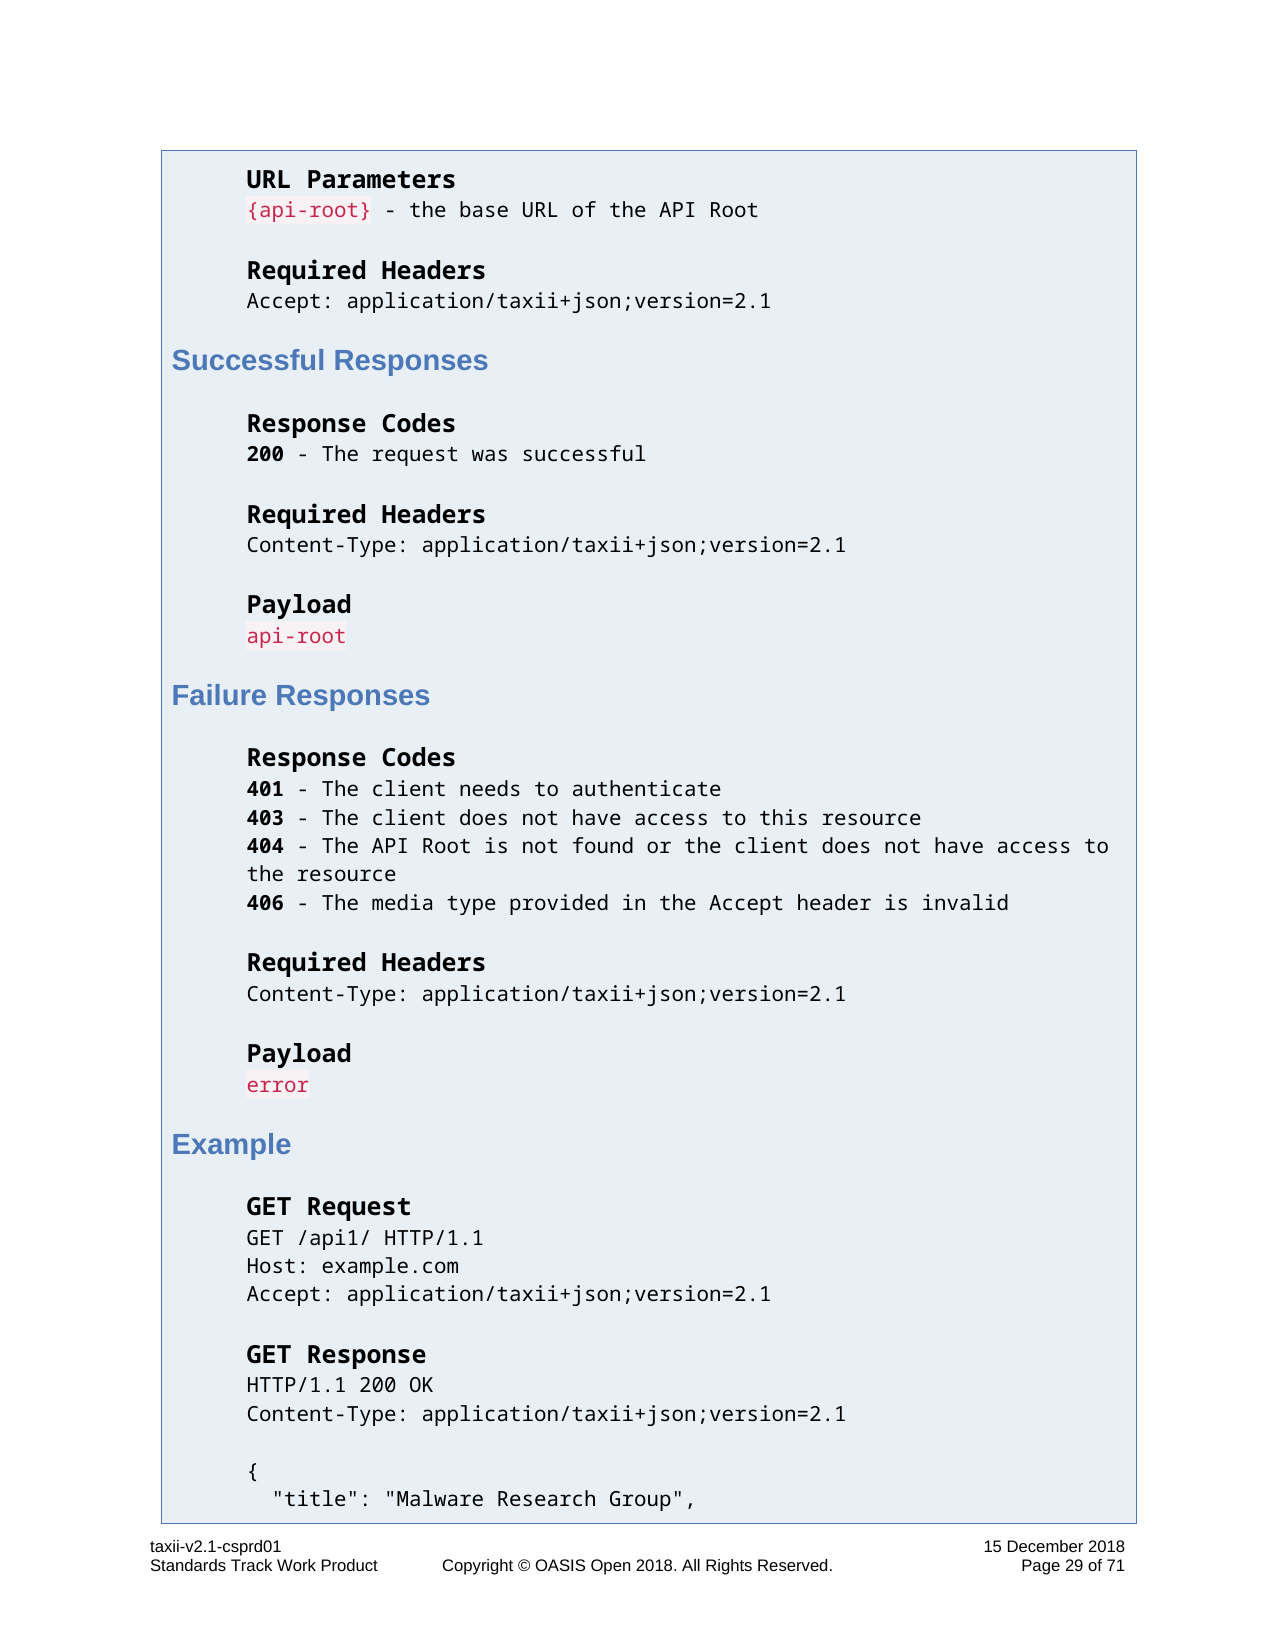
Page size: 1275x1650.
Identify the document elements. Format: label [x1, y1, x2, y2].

table_cell [162, 151, 1136, 1523]
